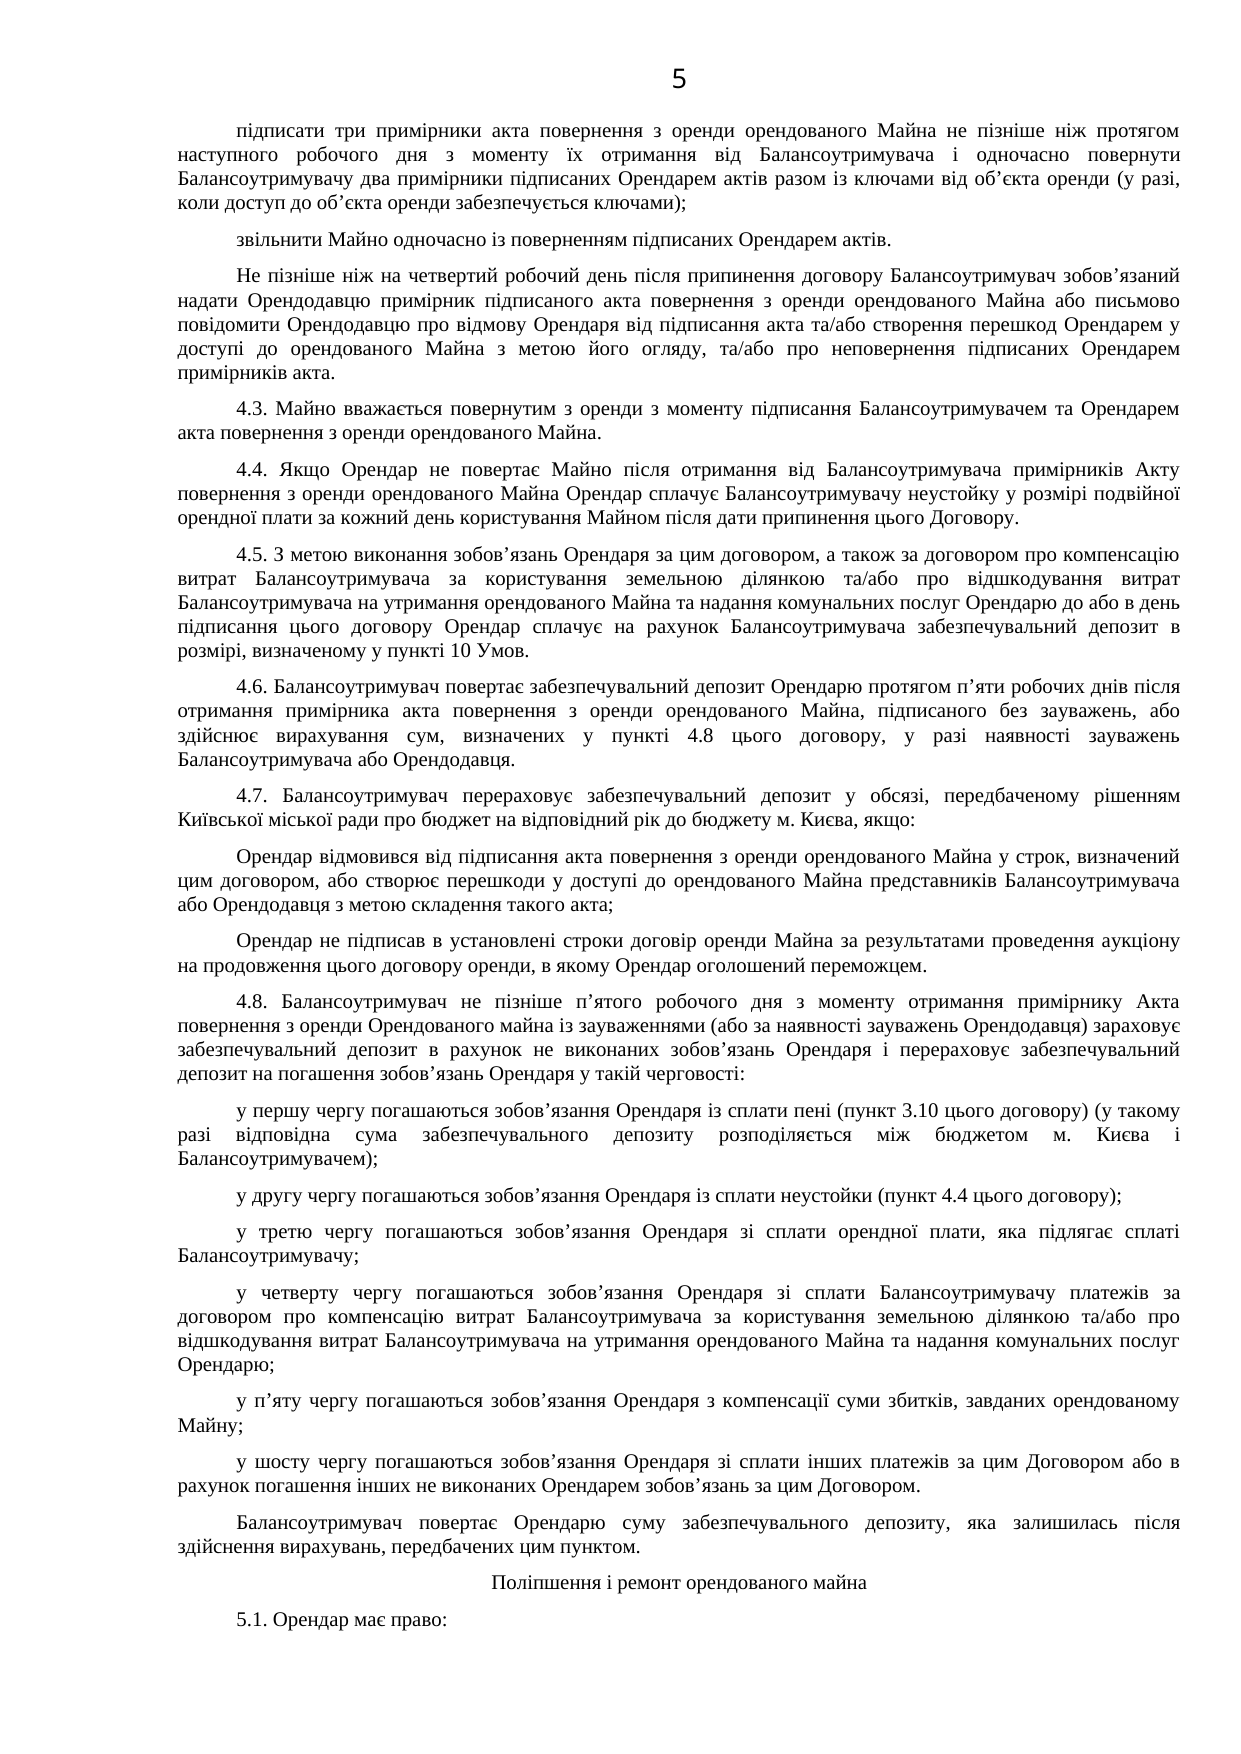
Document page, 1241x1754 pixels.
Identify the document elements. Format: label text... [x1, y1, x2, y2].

text Не пізніше ніж на четвертий робочий день після припинення договору Балансоутримувач зобов’язаний надати Орендодавцю примірник підписаного акта повернення з оренди орендованого Майна або письмово повідомити Орендодавцю про відмову Орендаря від підписання акта та/або створення перешкод Орендарем у доступі до орендованого Майна з метою його огляду, та/або про неповернення підписаних Орендарем примірників акта. [177, 263, 1181, 384]
text у шосту чергу погашаються зобов’язання Орендаря зі сплати інших платежів за цим Договором або в рахунок погашення інших не виконаних Орендарем зобов’язань за цим Договором. [177, 1449, 1181, 1497]
text підписати три примірники акта повернення з оренди орендованого Майна не пізніше ніж протягом наступного робочого дня з моменту їх отримання від Балансоутримувача і одночасно повернути Балансоутримувачу два примірники підписаних Орендарем актів разом із ключами від об’єкта оренди (у разі, коли доступ до об’єкта оренди забезпечується ключами); [177, 118, 1181, 214]
text Балансоутримувач повертає Орендарю суму забезпечувального депозиту, яка залишилась після здійснення вирахувань, передбачених цим пунктом. [177, 1510, 1181, 1558]
text у третю чергу погашаються зобов’язання Орендаря зі сплати орендної плати, яка підлягає сплаті Балансоутримувачу; [177, 1219, 1181, 1267]
text Орендар не підписав в установлені строки договір оренди Майна за результатами проведення аукціону на продовження цього договору оренди, в якому Орендар оголошений переможцем. [177, 928, 1181, 977]
text 4.3. Майно вважається повернутим з оренди з моменту підписання Балансоутримувачем та Орендарем акта повернення з оренди орендованого Майна. [177, 396, 1181, 444]
text 4.4. Якщо Орендар не повертає Майно після отримання від Балансоутримувача примірників Акту повернення з оренди орендованого Майна Орендар сплачує Балансоутримувачу неустойку у розмірі подвійної орендної плати за кожний день користування Майном після дати припинення цього Договору. [177, 457, 1181, 529]
text 4.8. Балансоутримувач не пізніше п’ятого робочого дня з моменту отримання примірнику Акта повернення з оренди Орендованого майна із зауваженнями (або за наявності зауважень Орендодавця) зараховує забезпечувальний депозит в рахунок не виконаних зобов’язань Орендаря і перераховує забезпечувальний депозит на погашення зобов’язань Орендаря у такій черговості: [177, 989, 1181, 1085]
text 4.6. Балансоутримувач повертає забезпечувальний депозит Орендарю протягом п’яти робочих днів після отримання примірника акта повернення з оренди орендованого Майна, підписаного без зауважень, або здійснює вирахування сум, визначених у пункті 4.8 цього договору, у разі наявності зауважень Балансоутримувача або Орендодавця. [177, 674, 1181, 771]
text Поліпшення і ремонт орендованого майна [177, 1570, 1181, 1594]
text у четверту чергу погашаються зобов’язання Орендаря зі сплати Балансоутримувачу платежів за договором про компенсацію витрат Балансоутримувача за користування земельною ділянкою та/або про відшкодування витрат Балансоутримувача на утримання орендованого Майна та надання комунальних послуг Орендарю; [177, 1280, 1181, 1376]
text 4.7. Балансоутримувач перераховує забезпечувальний депозит у обсязі, передбаченому рішенням Київської міської ради про бюджет на відповідний рік до бюджету м. Києва, якщо: [177, 783, 1181, 831]
text у п’яту чергу погашаються зобов’язання Орендаря з компенсації суми збитків, завданих орендованому Майну; [177, 1388, 1181, 1437]
text у другу чергу погашаються зобов’язання Орендаря із сплати неустойки (пункт 4.4 цього договору); [177, 1182, 1181, 1207]
text звільнити Майно одночасно із поверненням підписаних Орендарем актів. [177, 227, 1181, 251]
text у першу чергу погашаються зобов’язання Орендаря із сплати пені (пункт 3.10 цього договору) (у такому разі відповідна сума забезпечувального депозиту розподіляється між бюджетом м. Києва і Балансоутримувачем); [177, 1098, 1181, 1170]
text 4.5. З метою виконання зобов’язань Орендаря за цим договором, а також за договором про компенсацію витрат Балансоутримувача за користування земельною ділянкою та/або про відшкодування витрат Балансоутримувача на утримання орендованого Майна та надання комунальних послуг Орендарю до або в день підписання цього договору Орендар сплачує на рахунок Балансоутримувача забезпечувальний депозит в розмірі, визначеному у пункті 10 Умов. [177, 542, 1181, 662]
text Орендар відмовився від підписання акта повернення з оренди орендованого Майна у строк, визначений цим договором, або створює перешкоди у доступі до орендованого Майна представників Балансоутримувача або Орендодавця з метою складення такого акта; [177, 844, 1181, 916]
text 5.1. Орендар має право: [177, 1607, 1181, 1631]
